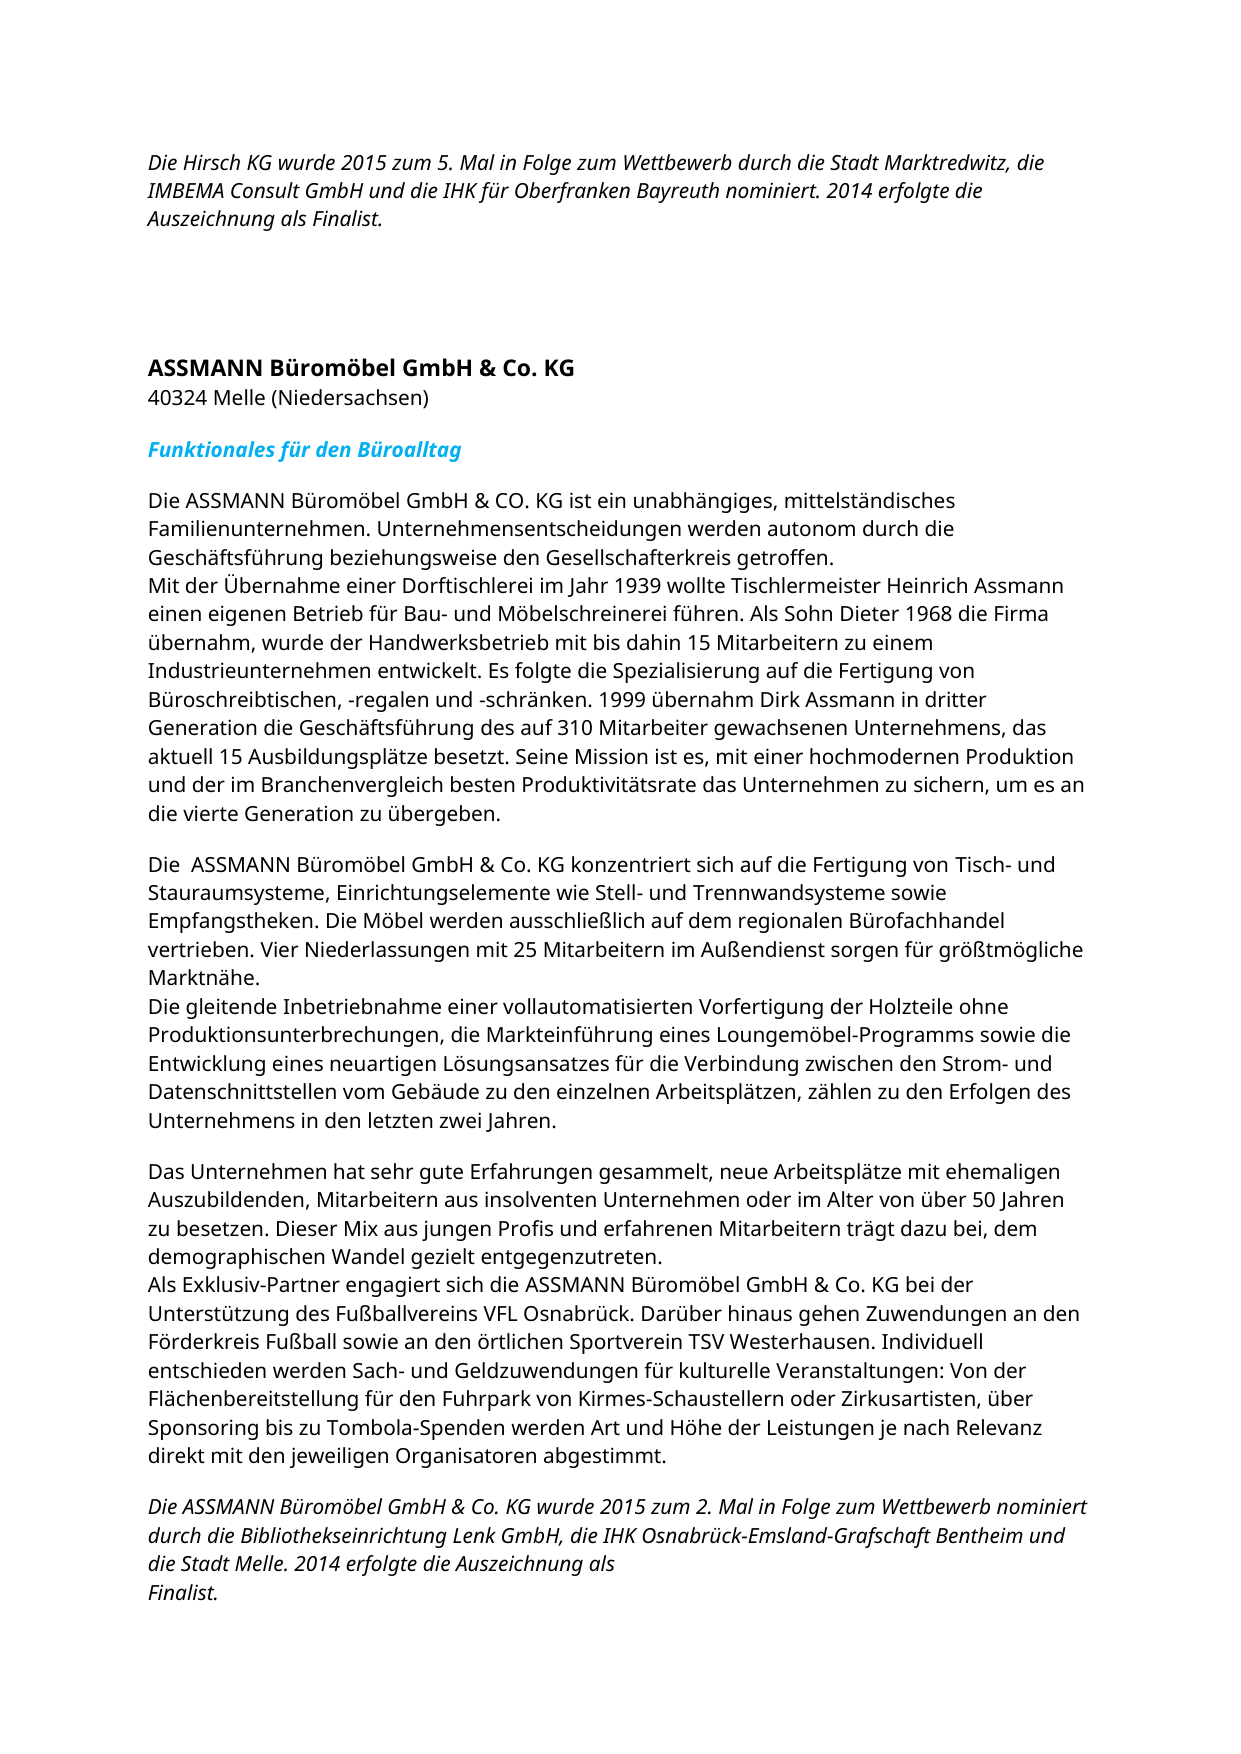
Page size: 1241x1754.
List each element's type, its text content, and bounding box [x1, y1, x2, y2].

text Funktionales für den Büroalltag [148, 435, 1093, 463]
text Die gleitende Inbetriebnahme einer vollautomatisierten Vorfertigung der Holzteile ohne Produktionsunterbrechungen, die Markteinführung eines Loungemöbel-Programms sowie die Entwicklung eines neuartigen Lösungsansatzes für die Verbindung zwischen den Strom- und Datenschnittstellen vom Gebäude zu den einzelnen Arbeitsplätzen, zählen zu den Erfolgen des Unternehmens in den letzten zwei Jahren. [148, 992, 1093, 1134]
text Die ASSMANN Büromöbel GmbH & Co. KG konzentriert sich auf die Fertigung von Tisch- und Stauraumsysteme, Einrichtungselemente wie Stell- und Trennwandsysteme sowie Empfangstheken. Die Möbel werden ausschließlich auf dem regionalen Bürofachhandel vertrieben. Vier Niederlassungen mit 25 Mitarbeitern im Außendienst sorgen für größtmögliche Marktnähe. [148, 850, 1093, 992]
text Mit der Übernahme einer Dorftischlerei im Jahr 1939 wollte Tischlermeister Heinrich Assmann einen eigenen Betrieb für Bau- und Möbelschreinerei führen. Als Sohn Dieter 1968 die Firma übernahm, wurde der Handwerksbetrieb mit bis dahin 15 Mitarbeitern zu einem Industrieunternehmen entwickelt. Es folgte die Spezialisierung auf die Fertigung von Büroschreibtischen, -regalen und -schränken. 1999 übernahm Dirk Assmann in dritter Generation die Geschäftsführung des auf 310 Mitarbeiter gewachsenen Unternehmens, das aktuell 15 Ausbildungsplätze besetzt. Seine Mission ist es, mit einer hochmodernen Produktion und der im Branchenvergleich besten Produktivitätsrate das Unternehmen zu sichern, um es an die vierte Generation zu übergeben. [148, 571, 1093, 827]
text Die ASSMANN Büromöbel GmbH & CO. KG ist ein unabhängiges, mittelständisches Familienunternehmen. Unternehmensentscheidungen werden autonom durch die Geschäftsführung beziehungsweise den Gesellschafterkreis getroffen. [148, 486, 1093, 571]
text Als Exklusiv-Partner engagiert sich die ASSMANN Büromöbel GmbH & Co. KG bei der Unterstützung des Fußballvereins VFL Osnabrück. Darüber hinaus gehen Zuwendungen an den Förderkreis Fußball sowie an den örtlichen Sportverein TSV Westerhausen. Individuell entschieden werden Sach- und Geldzuwendungen für kulturelle Veranstaltungen: Von der Flächenbereitstellung für den Fuhrpark von Kirmes-Schaustellern oder Zirkusartisten, über Sponsoring bis zu Tombola-Spenden werden Art und Höhe der Leistungen je nach Relevanz direkt mit den jeweiligen Organisatoren abgestimmt. [148, 1271, 1093, 1470]
text Die Hirsch KG wurde 2015 zum 5. Mal in Folge zum Wettbewerb durch die Stadt Marktredwitz, die IMBEMA Consult GmbH und die IHK für Oberfranken Bayreuth nominiert. 2014 erfolgte die Auszeichnung als Finalist. [148, 148, 1093, 233]
text Die ASSMANN Büromöbel GmbH & Co. KG wurde 2015 zum 2. Mal in Folge zum Wettbewerb nominiert durch die Bibliothekseinrichtung Lenk GmbH, die IHK Osnabrück-Emsland-Grafschaft Bentheim und die Stadt Melle. 2014 erfolgte die Auszeichnung als [148, 1492, 1093, 1578]
text ASSMANN Büromöbel GmbH & Co. KG [148, 352, 1093, 383]
text 40324 Melle (Niedersachsen) [148, 383, 1093, 412]
text Finalist. [148, 1578, 1093, 1606]
text Das Unternehmen hat sehr gute Erfahrungen gesammelt, neue Arbeitsplätze mit ehemaligen Auszubildenden, Mitarbeitern aus insolventen Unternehmen oder im Alter von über 50 Jahren zu besetzen. Dieser Mix aus jungen Profis und erfahrenen Mitarbeitern trägt dazu bei, dem demographischen Wandel gezielt entgegenzutreten. [148, 1157, 1093, 1271]
